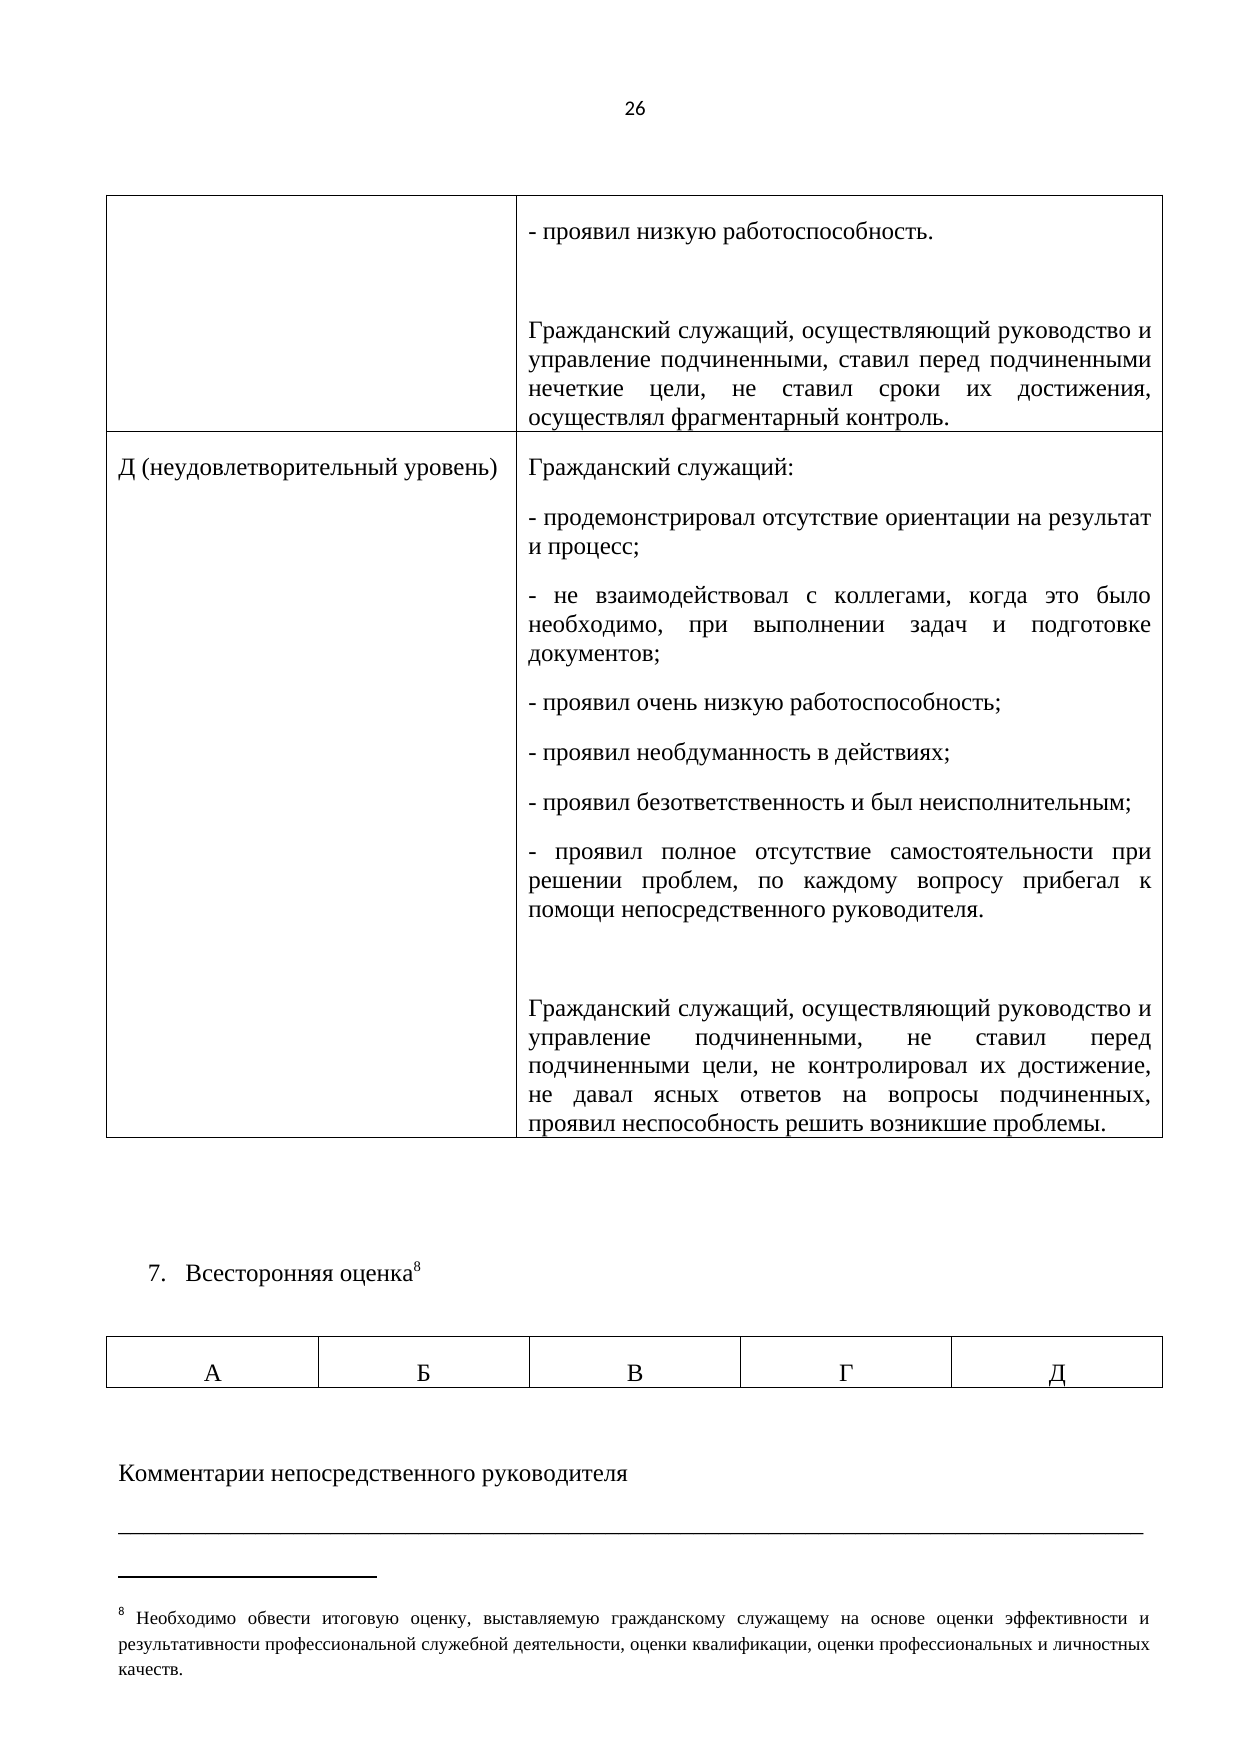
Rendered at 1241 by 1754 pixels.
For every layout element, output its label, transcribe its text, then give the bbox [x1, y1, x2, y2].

table_header Г [741, 1337, 951, 1387]
table_cell Гражданский служащий: - продемонстрировал отсутствие ориентации на результат и процесс; - не взаимодействовал с коллегами, когда это было необходимо, при выполнении задач и подготовке документов; - проявил очень низкую работоспособность; - проявил необдуманность в действиях; - проявил безответственность и был неисполнительным; - проявил полное отсутствие самостоятельности при решении проблем, по каждому вопросу прибегал к помощи непосредственного руководителя. Гражданский служащий, осуществляющий руководство и управление подчиненными, не ставил перед подчиненными цели, не контролировал их достижение, не давал ясных ответов на вопросы подчиненных, проявил неспособность решить возникшие проблемы. [517, 432, 1162, 1137]
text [118, 1508, 1152, 1536]
table_header Б [319, 1337, 529, 1387]
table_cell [107, 196, 516, 431]
table_header А [107, 1337, 318, 1387]
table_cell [517, 196, 1162, 431]
table_cell Д (неудовлетворительный уровень) [107, 432, 516, 1137]
table_header В [530, 1337, 740, 1387]
text Комментарии непосредственного руководителя [118, 1458, 1152, 1487]
table_header Д [952, 1337, 1162, 1387]
list Всесторонняя оценка [148, 1258, 1152, 1286]
